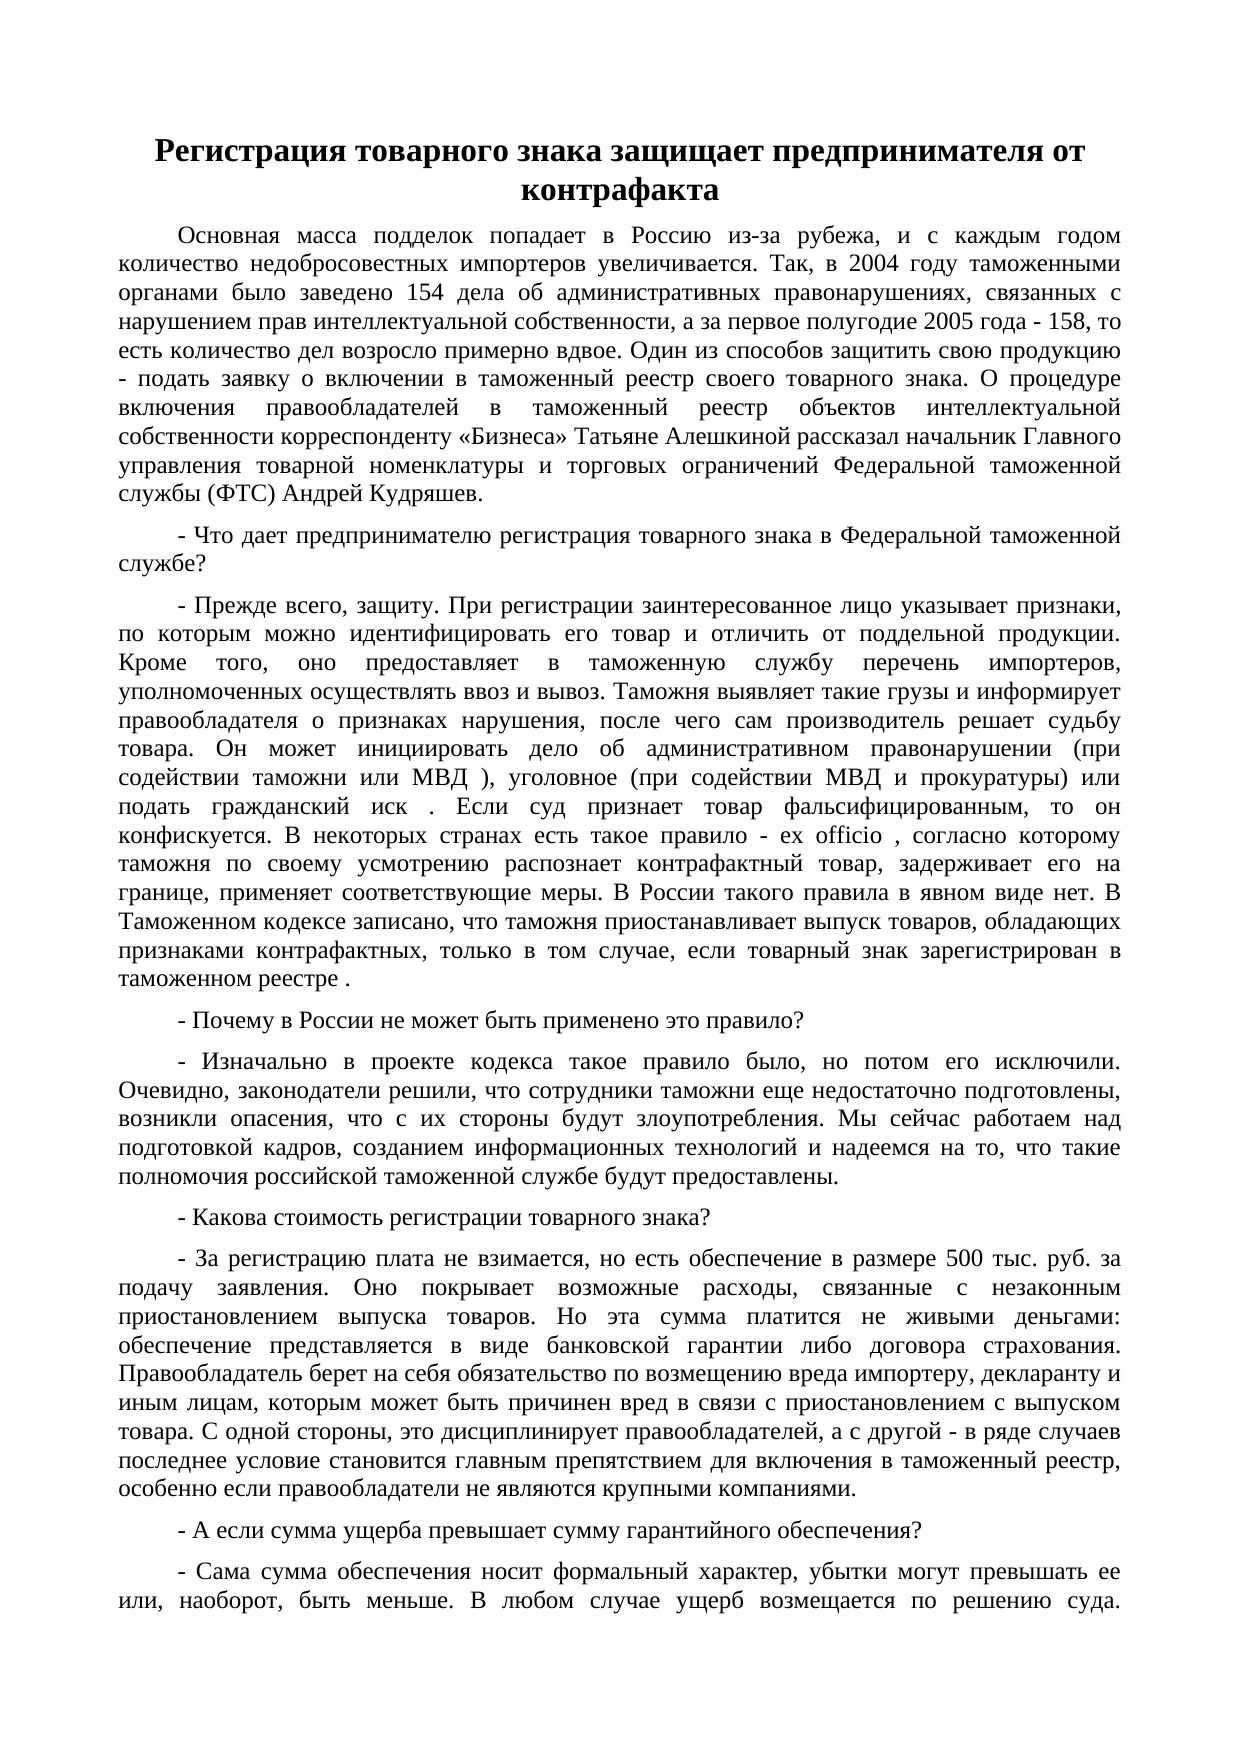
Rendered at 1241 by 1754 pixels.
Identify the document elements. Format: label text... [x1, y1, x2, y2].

text - Прежде всего, защиту. При регистрации заинтересованное лицо указывает признаки, по которым можно идентифицировать его товар и отличить от поддельной продукции. Кроме того, оно предоставляет в таможенную службу перечень импортеров, уполномоченных осуществлять ввоз и вывоз. Таможня выявляет такие грузы и информирует правообладателя о признаках нарушения, после чего сам производитель решает судьбу товара. Он может инициировать дело об административном правонарушении (при содействии таможни или МВД ), уголовное (при содействии МВД и прокуратуры) или подать гражданский иск . Если суд признает товар фальсифицированным, то он конфискуется. В некоторых странах есть такое правило - ex officio , согласно которому таможня по своему усмотрению распознает контрафактный товар, задерживает его на границе, применяет соответствующие меры. В России такого правила в явном виде нет. В Таможенном кодексе записано, что таможня приостанавливает выпуск товаров, обладающих признаками контрафактных, только в том случае, если товарный знак зарегистрирован в таможенном реестре . [118, 590, 1122, 992]
text Регистрация товарного знака защищает предпринимателя от контрафакта [118, 131, 1122, 207]
text - Почему в России не может быть применено это правило? [118, 1005, 1122, 1033]
text - За регистрацию плата не взимается, но есть обеспечение в размере 500 тыс. руб. за подачу заявления. Оно покрывает возможные расходы, связанные с незаконным приостановлением выпуска товаров. Но эта сумма платится не живыми деньгами: обеспечение представляется в виде банковской гарантии либо договора страхования. Правообладатель берет на себя обязательство по возмещению вреда импортеру, декларанту и иным лицам, которым может быть причинен вред в связи с приостановлением с выпуском товара. С одной стороны, это дисциплинирует правообладателей, а с другой - в ряде случаев последнее условие становится главным препятствием для включения в таможенный реестр, особенно если правообладатели не являются крупными компаниями. [118, 1243, 1122, 1502]
text Основная масса подделок попадает в Россию из-за рубежа, и с каждым годом количество недобросовестных импортеров увеличивается. Так, в 2004 году таможенными органами было заведено 154 дела об административных правонарушениях, связанных с нарушением прав интеллектуальной собственности, а за первое полугодие 2005 года - 158, то есть количество дел возросло примерно вдвое. Один из способов защитить свою продукцию - подать заявку о включении в таможенный реестр своего товарного знака. О процедуре включения правообладателей в таможенный реестр объектов интеллектуальной собственности корреспонденту «Бизнеса» Татьяне Алешкиной рассказал начальник Главного управления товарной номенклатуры и торговых ограничений Федеральной таможенной службы (ФТС) Андрей Кудряшев. [118, 220, 1122, 507]
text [118, 1556, 1122, 1613]
text - Что дает предпринимателю регистрация товарного знака в Федеральной таможенной службе? [118, 520, 1122, 577]
text - Какова стоимость регистрации товарного знака? [118, 1202, 1122, 1231]
text - Изначально в проекте кодекса такое правило было, но потом его исключили. Очевидно, законодатели решили, что сотрудники таможни еще недостаточно подготовлены, возникли опасения, что с их стороны будут злоупотребления. Мы сейчас работаем над подготовкой кадров, созданием информационных технологий и надеемся на то, что такие полномочия российской таможенной службе будут предоставлены. [118, 1046, 1122, 1190]
text - А если сумма ущерба превышает сумму гарантийного обеспечения? [118, 1515, 1122, 1543]
